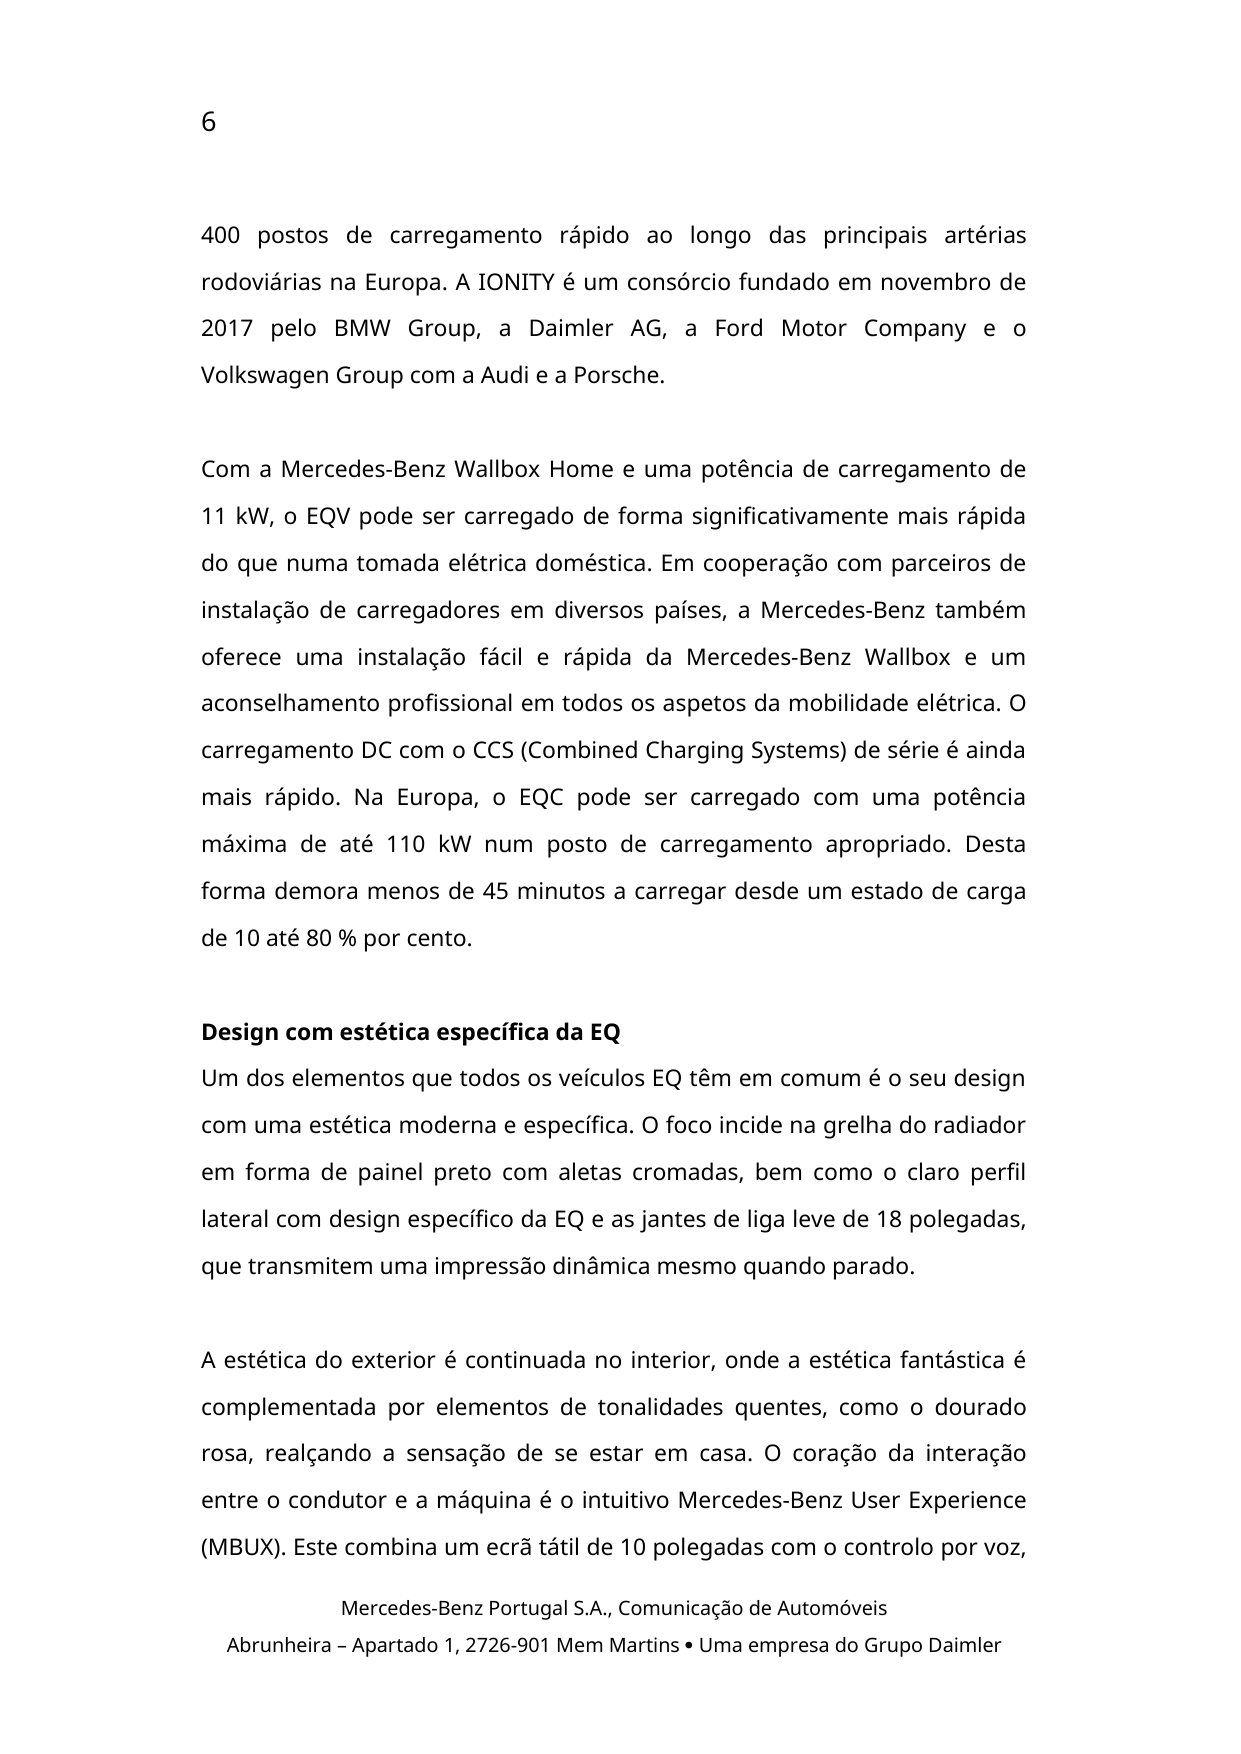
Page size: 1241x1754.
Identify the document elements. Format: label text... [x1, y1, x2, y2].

text Com a Mercedes-Benz Wallbox Home e uma potência de carregamento de 11 kW, o EQV pode ser carregado de forma significativamente mais rápida do que numa tomada elétrica doméstica. Em cooperação com parceiros de instalação de carregadores em diversos países, a Mercedes-Benz também oferece uma instalação fácil e rápida da Mercedes-Benz Wallbox e um aconselhamento profissional em todos os aspetos da mobilidade elétrica. O carregamento DC com o CCS (Combined Charging Systems) de série é ainda mais rápido. Na Europa, o EQC pode ser carregado com uma potência máxima de até 110 kW num posto de carregamento apropriado. Desta forma demora menos de 45 minutos a carregar desde um estado de carga de 10 até 80 % por cento. [201, 453, 1028, 953]
text Um dos elementos que todos os veículos EQ têm em comum é o seu design com uma estética moderna e específica. O foco incide na grelha do radiador em forma de painel preto com aletas cromadas, bem como o claro perfil lateral com design específico da EQ e as jantes de liga leve de 18 polegadas, que transmitem uma impressão dinâmica mesmo quando parado. [201, 1062, 1028, 1281]
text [201, 1343, 1028, 1562]
text Design com estética específica da EQ [201, 1015, 1028, 1047]
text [201, 218, 1028, 390]
